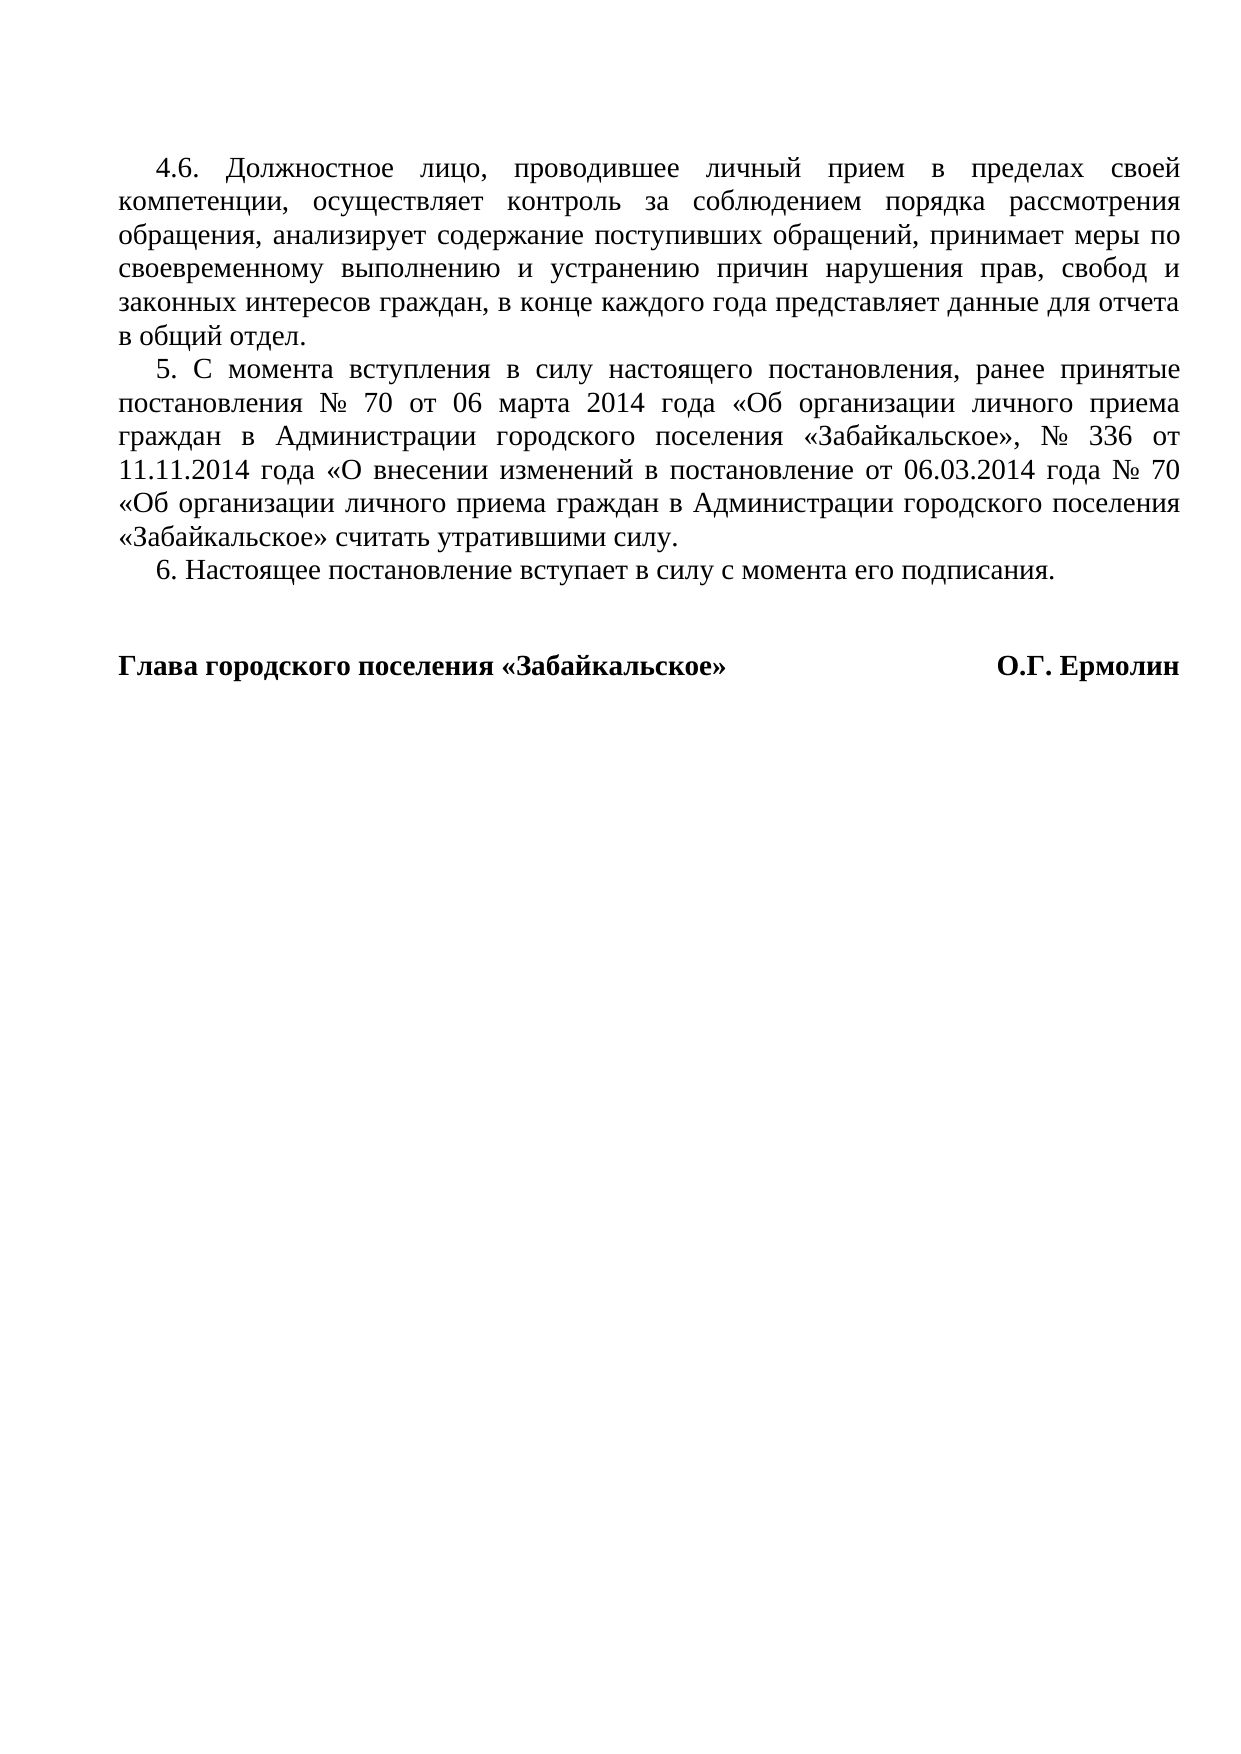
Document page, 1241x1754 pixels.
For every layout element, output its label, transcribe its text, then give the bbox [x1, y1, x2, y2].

text 6. Настоящее постановление вступает в силу с момента его подписания. [118, 552, 1181, 586]
text 5. С момента вступления в силу настоящего постановления, ранее принятые постановления № 70 от 06 марта 2014 года «Об организации личного приема граждан в Администрации городского поселения «Забайкальское», № 336 от 11.11.2014 года «О внесении изменений в постановление от 06.03.2014 года № 70 «Об организации личного приема граждан в Администрации городского поселения «Забайкальское» считать утратившими силу. [118, 351, 1181, 552]
text 4.6. Должностное лицо, проводившее личный прием в пределах своей компетенции, осуществляет контроль за соблюдением порядка рассмотрения обращения, анализирует содержание поступивших обращений, принимает меры по своевременному выполнению и устранению причин нарушения прав, свобод и законных интересов граждан, в конце каждого года представляет данные для отчета в общий отдел. [118, 150, 1181, 351]
text Глава городского поселения «Забайкальское» О.Г. Ермолин [118, 648, 1181, 682]
